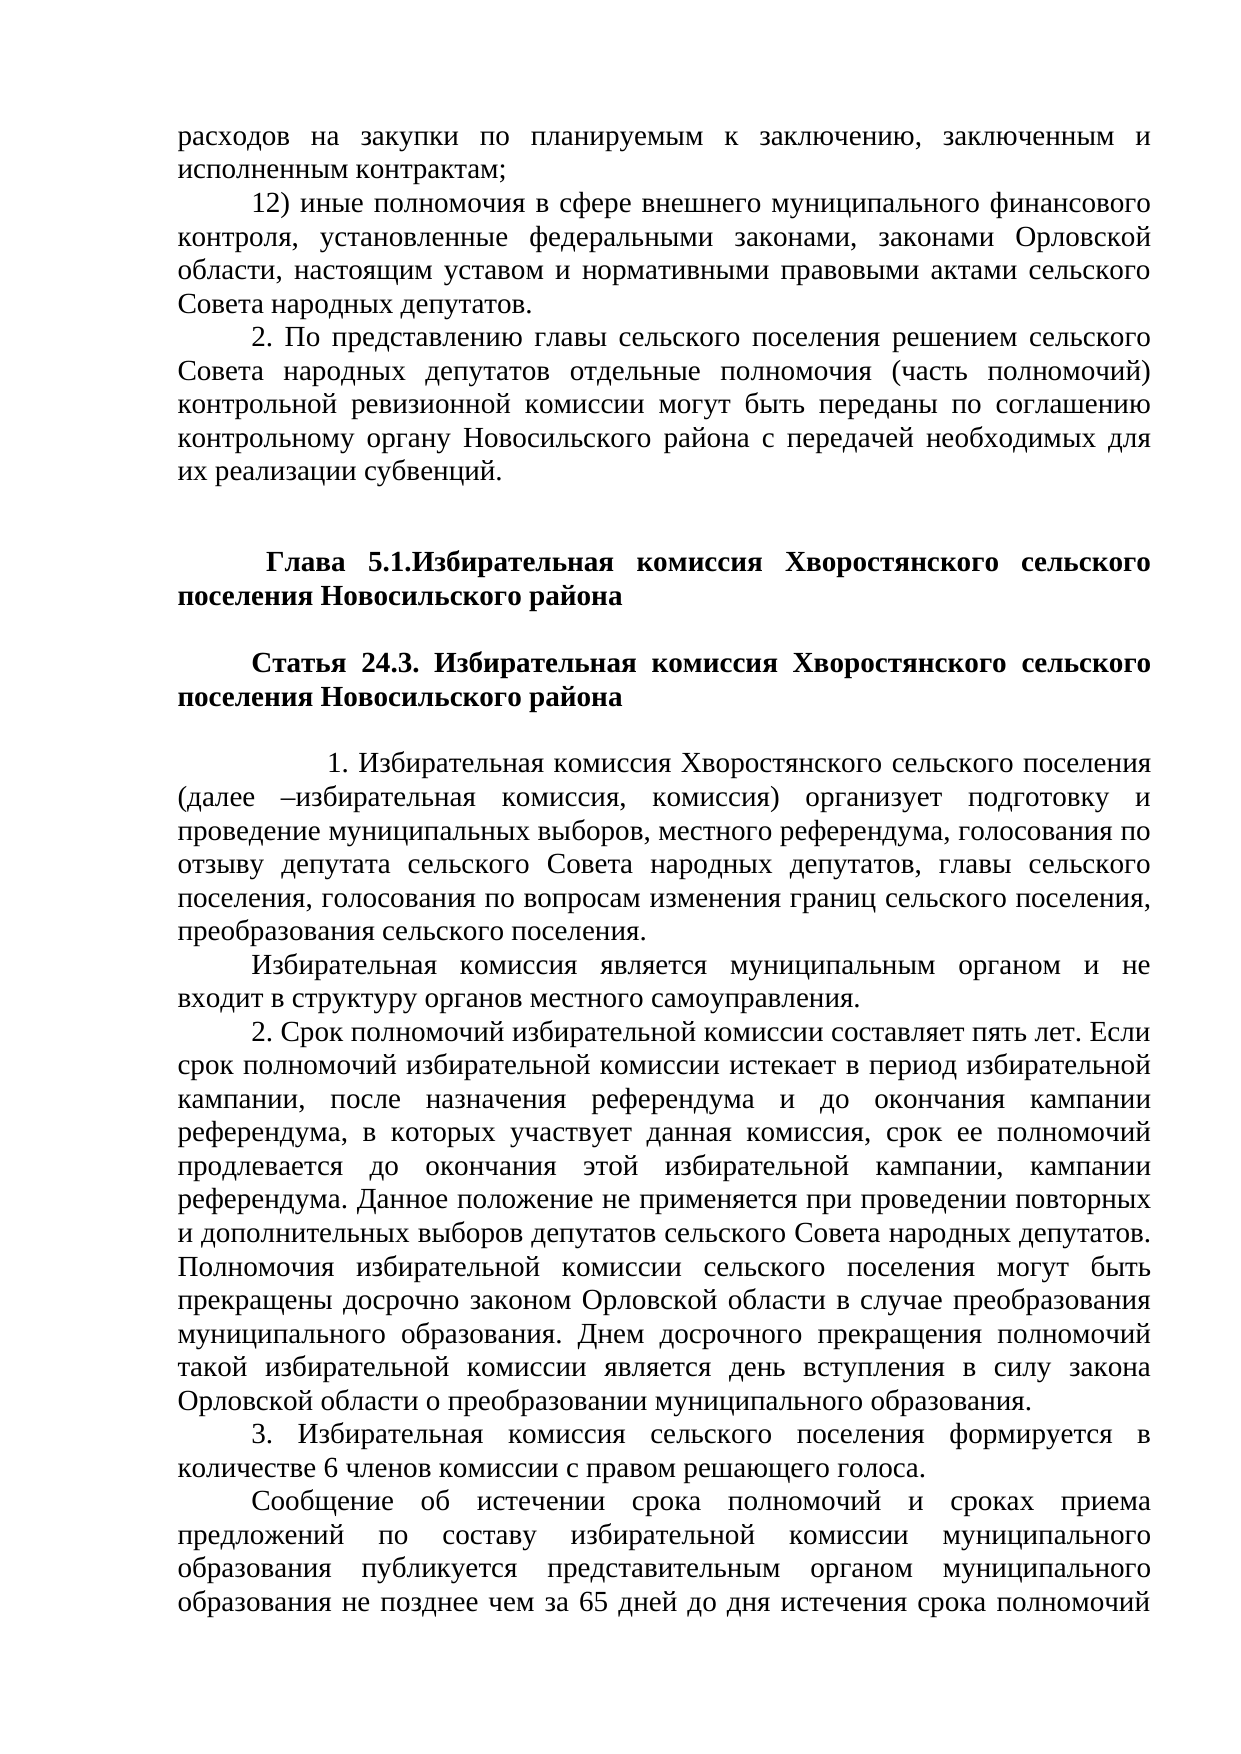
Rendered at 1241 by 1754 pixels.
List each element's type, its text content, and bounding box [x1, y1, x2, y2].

text Статья 24.3. Избирательная комиссия Хворостянского сельского поселения Новосильского района [177, 645, 1152, 712]
text 3. Избирательная комиссия сельского поселения формируется в количестве 6 членов комиссии с правом решающего голоса. [177, 1416, 1152, 1483]
text Избирательная комиссия является муниципальным органом и не входит в структуру органов местного самоуправления. [177, 947, 1152, 1014]
text Глава 5.1.Избирательная комиссия Хворостянского сельского поселения Новосильского района [177, 544, 1152, 612]
text 2. По представлению главы сельского поселения решением сельского Совета народных депутатов отдельные полномочия (часть полномочий) контрольной ревизионной комиссии могут быть переданы по соглашению контрольному органу Новосильского района с передачей необходимых для их реализации субвенций. [177, 319, 1152, 487]
text 1. Избирательная комиссия Хворостянского сельского поселения (далее –избирательная комиссия, комиссия) организует подготовку и проведение муниципальных выборов, местного референдума, голосования по отзыву депутата сельского Совета народных депутатов, главы сельского поселения, голосования по вопросам изменения границ сельского поселения, преобразования сельского поселения. [177, 746, 1152, 947]
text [177, 118, 1152, 185]
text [177, 1483, 1152, 1618]
text 2. Срок полномочий избирательной комиссии составляет пять лет. Если срок полномочий избирательной комиссии истекает в период избирательной кампании, после назначения референдума и до окончания кампании референдума, в которых участвует данная комиссия, срок ее полномочий продлевается до окончания этой избирательной кампании, кампании референдума. Данное положение не применяется при проведении повторных и дополнительных выборов депутатов сельского Совета народных депутатов. Полномочия избирательной комиссии сельского поселения могут быть прекращены досрочно законом Орловской области в случае преобразования муниципального образования. Днем досрочного прекращения полномочий такой избирательной комиссии является день вступления в силу закона Орловской области о преобразовании муниципального образования. [177, 1014, 1152, 1416]
text 12) иные полномочия в сфере внешнего муниципального финансового контроля, установленные федеральными законами, законами Орловской области, настоящим уставом и нормативными правовыми актами сельского Совета народных депутатов. [177, 185, 1152, 319]
